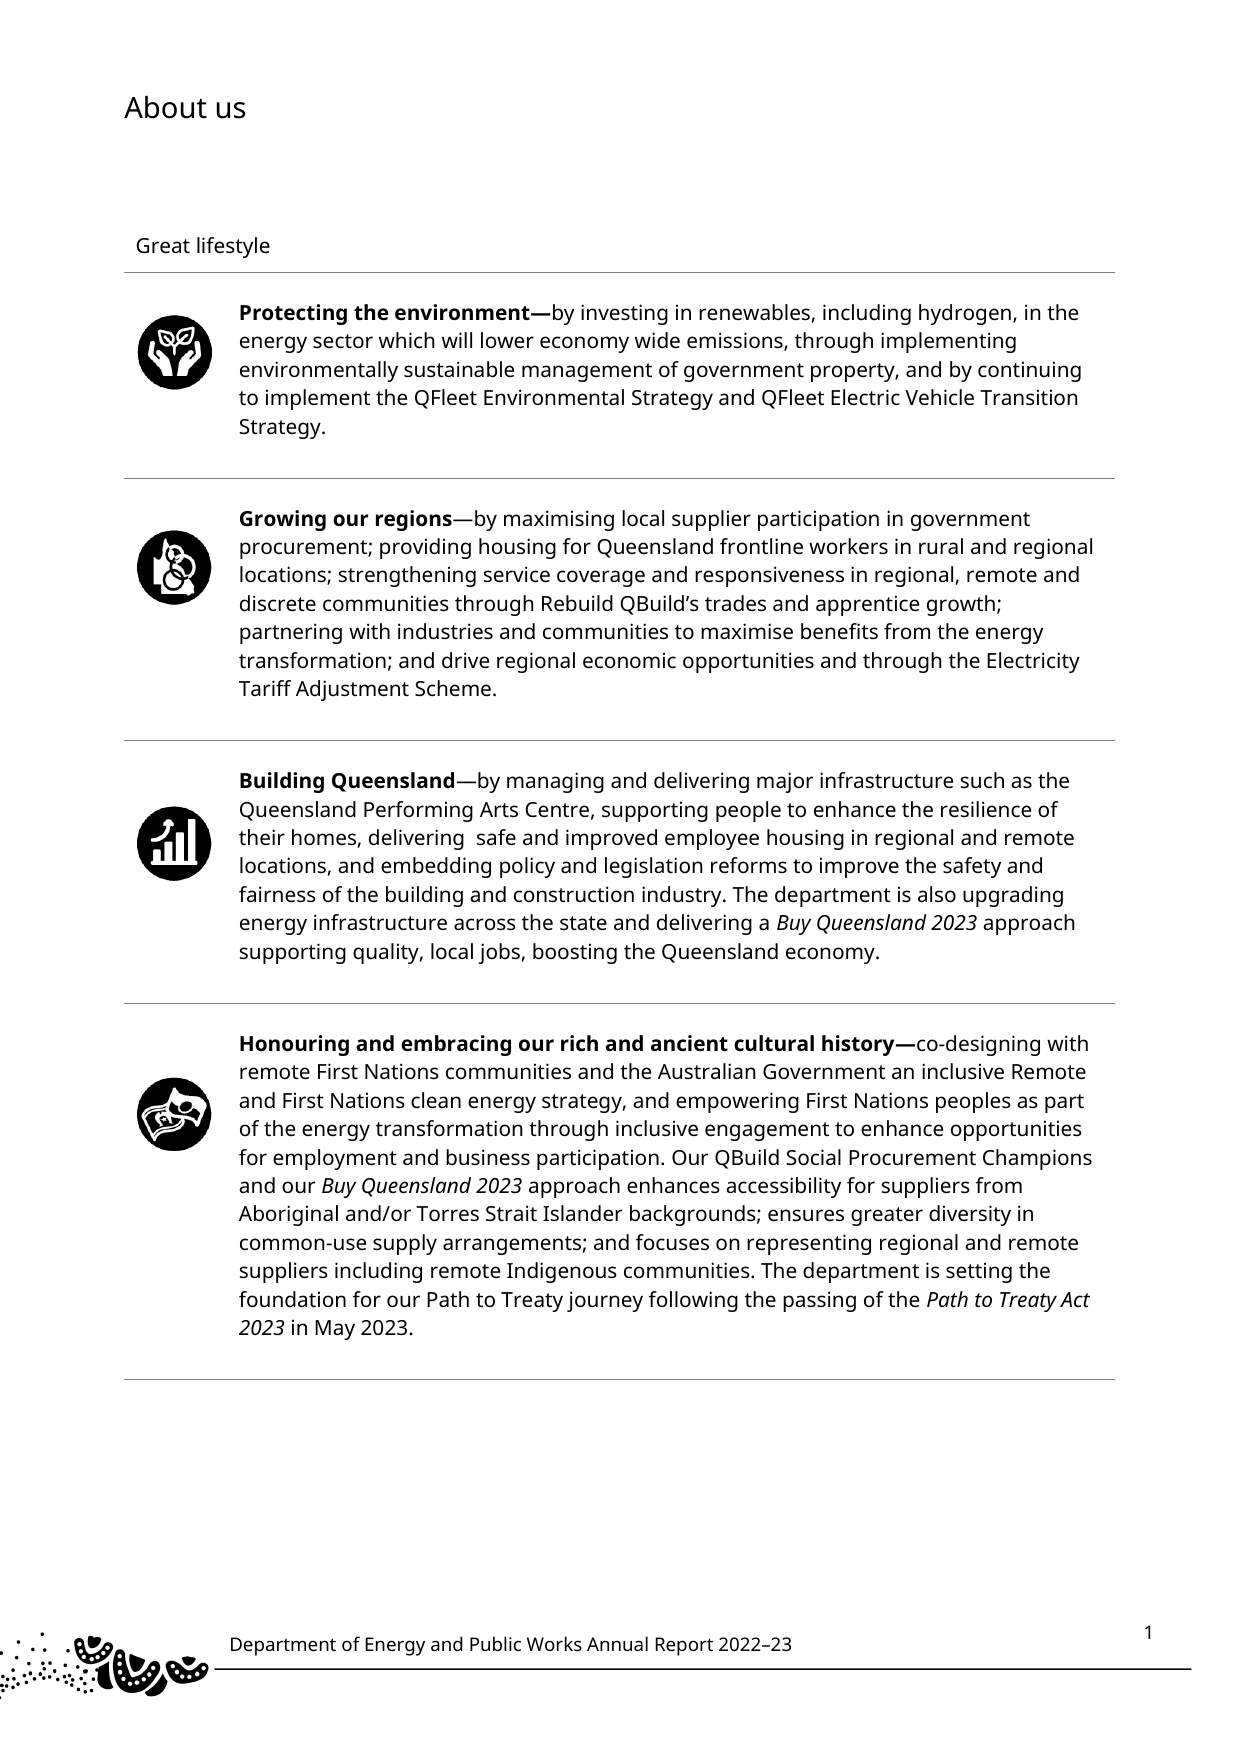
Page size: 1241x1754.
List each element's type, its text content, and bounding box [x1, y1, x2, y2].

picture [135, 1076, 213, 1153]
picture [135, 528, 213, 606]
picture [135, 313, 213, 391]
table_cell Protecting the environment—by investing in renewables, including hydrogen, in the energy sector which will lower economy wide emissions, through implementing environmentally sustainable management of government property, and by continuing to implement the QFleet Environmental Strategy and QFleet Electric Vehicle Transition Strategy. [228, 273, 1115, 478]
table_cell [124, 1004, 227, 1379]
table_header Great lifestyle [124, 219, 1115, 272]
table_cell [124, 741, 227, 1003]
picture [135, 804, 213, 882]
picture [0, 1553, 1241, 1732]
table_cell Growing our regions—by maximising local supplier participation in government procurement; providing housing for Queensland frontline workers in rural and regional locations; strengthening service coverage and responsiveness in regional, remote and discrete communities through Rebuild QBuild’s trades and apprentice growth; partnering with industries and communities to maximise benefits from the energy transformation; and drive regional economic opportunities and through the Electricity Tariff Adjustment Scheme. [228, 479, 1115, 740]
table_cell [124, 273, 227, 478]
table_cell [124, 479, 227, 740]
table_cell Building Queensland—by managing and delivering major infrastructure such as the Queensland Performing Arts Centre, supporting people to enhance the resilience of their homes, delivering safe and improved employee housing in regional and remote locations, and embedding policy and legislation reforms to improve the safety and fairness of the building and construction industry. The department is also upgrading energy infrastructure across the state and delivering a Buy Queensland 2023 approach supporting quality, local jobs, boosting the Queensland economy. [228, 741, 1115, 1003]
table_cell Honouring and embracing our rich and ancient cultural history—co-designing with remote First Nations communities and the Australian Government an inclusive Remote and First Nations clean energy strategy, and empowering First Nations peoples as part of the energy transformation through inclusive engagement to enhance opportunities for employment and business participation. Our QBuild Social Procurement Champions and our Buy Queensland 2023 approach enhances accessibility for suppliers from Aboriginal and/or Torres Strait Islander backgrounds; ensures greater diversity in common-use supply arrangements; and focuses on representing regional and remote suppliers including remote Indigenous communities. The department is setting the foundation for our Path to Treaty journey following the passing of the Path to Treaty Act 2023 in May 2023. [228, 1004, 1115, 1379]
